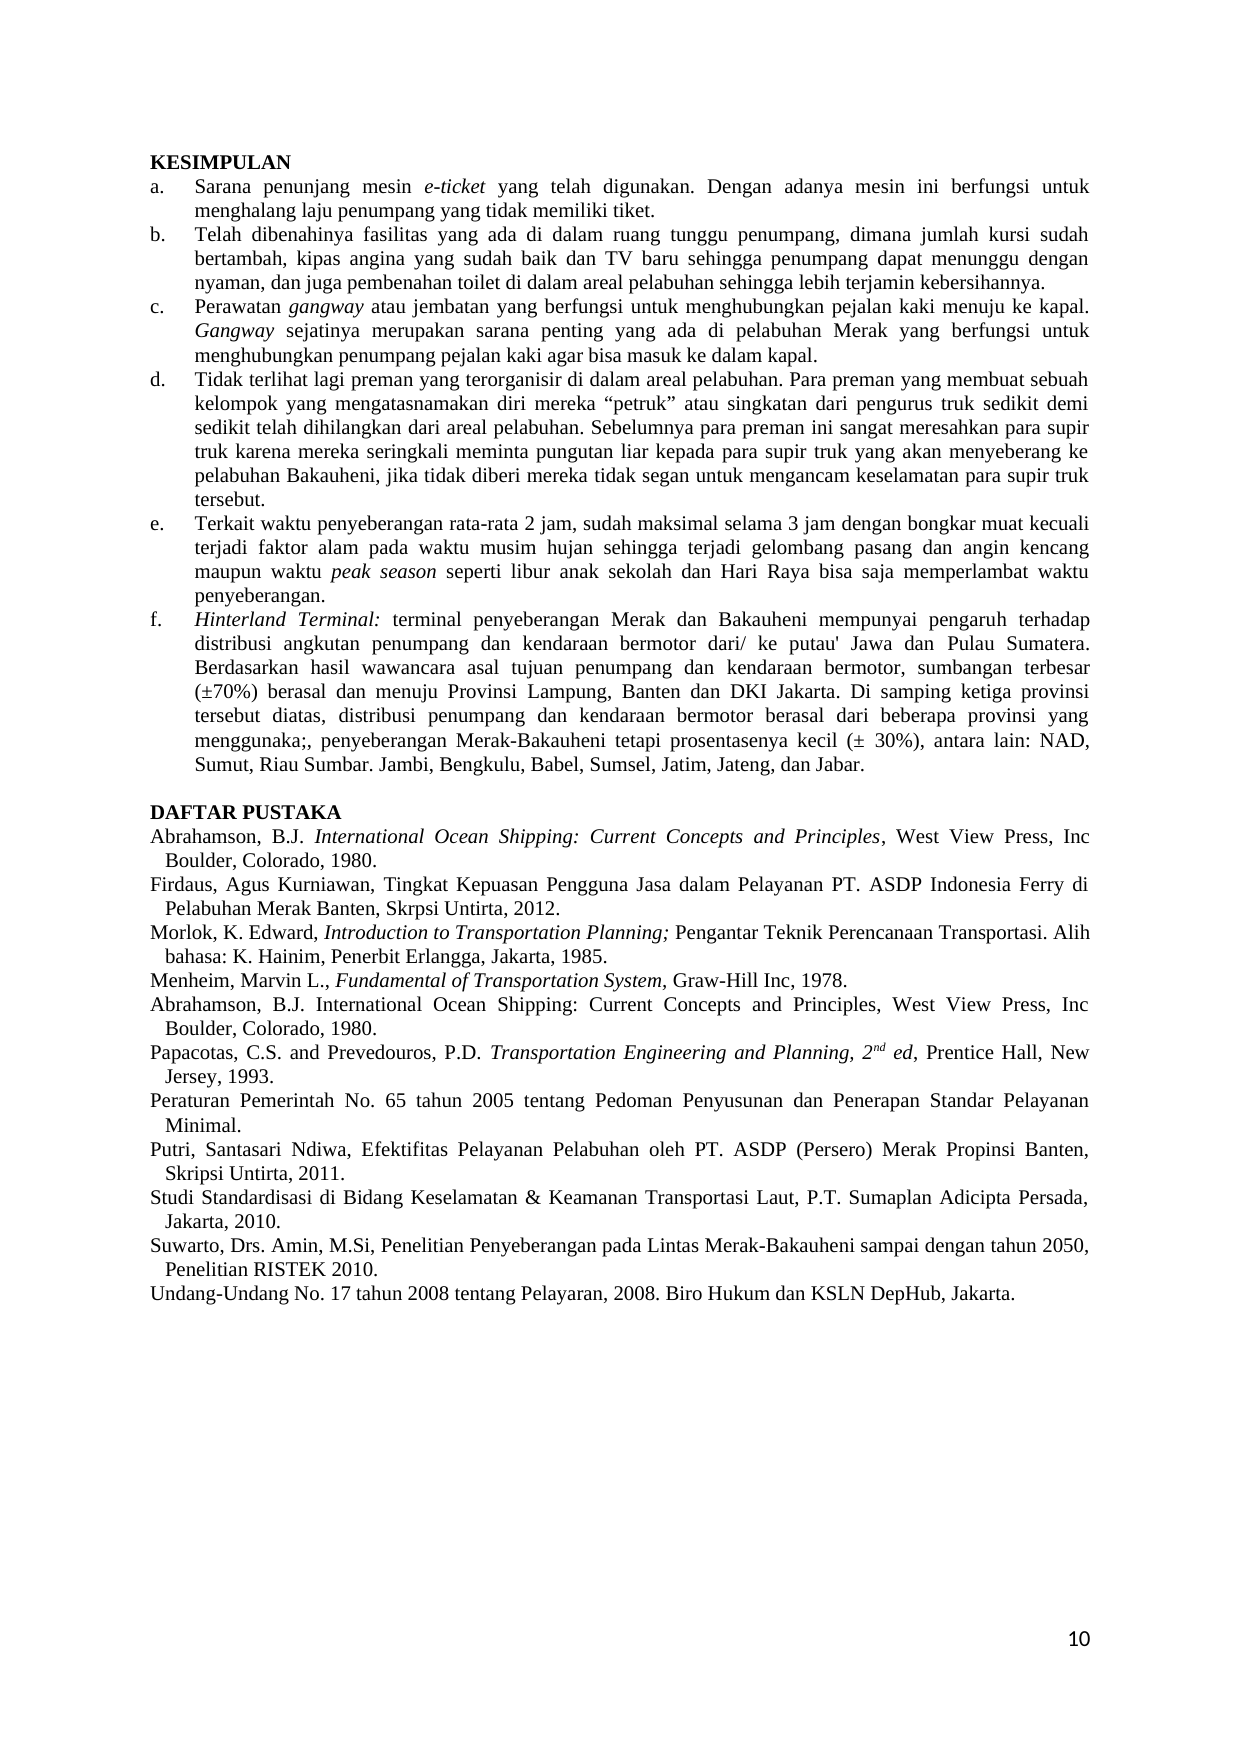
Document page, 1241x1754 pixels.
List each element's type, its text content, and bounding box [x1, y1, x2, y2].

list Perawatan gangway atau jembatan yang berfungsi untuk menghubungkan pejalan kaki menuju ke kapal. Gangway sejatinya merupakan sarana penting yang ada di pelabuhan Merak yang berfungsi untuk menghubungkan penumpang pejalan kaki agar bisa masuk ke dalam kapal. [150, 294, 1090, 367]
text Menheim, Marvin L., Fundamental of Transportation System, Graw-Hill Inc, 1978. [150, 968, 1090, 992]
list Telah dibenahinya fasilitas yang ada di dalam ruang tunggu penumpang, dimana jumlah kursi sudah bertambah, kipas angina yang sudah baik dan TV baru sehingga penumpang dapat menunggu dengan nyaman, dan juga pembenahan toilet di dalam areal pelabuhan sehingga lebih terjamin kebersihannya. [150, 222, 1090, 294]
text Morlok, K. Edward, Introduction to Transportation Planning; Pengantar Teknik Perencanaan Transportasi. Alih bahasa: K. Hainim, Penerbit Erlangga, Jakarta, 1985. [150, 920, 1090, 968]
list Sarana penunjang mesin e-ticket yang telah digunakan. Dengan adanya mesin ini berfungsi untuk menghalang laju penumpang yang tidak memiliki tiket. [150, 174, 1090, 222]
text DAFTAR PUSTAKA [150, 800, 1090, 824]
text Suwarto, Drs. Amin, M.Si, Penelitian Penyeberangan pada Lintas Merak-Bakauheni sampai dengan tahun 2050, Penelitian RISTEK 2010. [150, 1233, 1090, 1281]
text Putri, Santasari Ndiwa, Efektifitas Pelayanan Pelabuhan oleh PT. ASDP (Persero) Merak Propinsi Banten, Skripsi Untirta, 2011. [150, 1137, 1090, 1185]
list Terkait waktu penyeberangan rata-rata 2 jam, sudah maksimal selama 3 jam dengan bongkar muat kecuali terjadi faktor alam pada waktu musim hujan sehingga terjadi gelombang pasang dan angin kencang maupun waktu peak season seperti libur anak sekolah dan Hari Raya bisa saja memperlambat waktu penyeberangan. [150, 511, 1090, 607]
text Undang-Undang No. 17 tahun 2008 tentang Pelayaran, 2008. Biro Hukum dan KSLN DepHub, Jakarta. [150, 1281, 1090, 1305]
text Abrahamson, B.J. International Ocean Shipping: Current Concepts and Principles, West View Press, Inc Boulder, Colorado, 1980. [150, 992, 1090, 1040]
list Tidak terlihat lagi preman yang terorganisir di dalam areal pelabuhan. Para preman yang membuat sebuah kelompok yang mengatasnamakan diri mereka “petruk” atau singkatan dari pengurus truk sedikit demi sedikit telah dihilangkan dari areal pelabuhan. Sebelumnya para preman ini sangat meresahkan para supir truk karena mereka seringkali meminta pungutan liar kepada para supir truk yang akan menyeberang ke pelabuhan Bakauheni, jika tidak diberi mereka tidak segan untuk mengancam keselamatan para supir truk tersebut. [150, 367, 1090, 511]
text Papacotas, C.S. and Prevedouros, P.D. Transportation Engineering and Planning, 2nd ed, Prentice Hall, New Jersey, 1993. [150, 1040, 1090, 1088]
text Peraturan Pemerintah No. 65 tahun 2005 tentang Pedoman Penyusunan dan Penerapan Standar Pelayanan Minimal. [150, 1088, 1090, 1137]
text KESIMPULAN [150, 150, 1090, 174]
text Studi Standardisasi di Bidang Keselamatan & Keamanan Transportasi Laut, P.T. Sumaplan Adicipta Persada, Jakarta, 2010. [150, 1185, 1090, 1233]
text Firdaus, Agus Kurniawan, Tingkat Kepuasan Pengguna Jasa dalam Pelayanan PT. ASDP Indonesia Ferry di Pelabuhan Merak Banten, Skrpsi Untirta, 2012. [150, 872, 1090, 920]
text Abrahamson, B.J. International Ocean Shipping: Current Concepts and Principles, West View Press, Inc Boulder, Colorado, 1980. [150, 824, 1090, 872]
list Hinterland Terminal: terminal penyeberangan Merak dan Bakauheni mempunyai pengaruh terhadap distribusi angkutan penumpang dan kendaraan bermotor dari/ ke putau' Jawa dan Pulau Sumatera. Berdasarkan hasil wawancara asal tujuan penumpang dan kendaraan bermotor, sumbangan terbesar (±70%) berasal dan menuju Provinsi Lampung, Banten dan DKI Jakarta. Di samping ketiga provinsi tersebut diatas, distribusi penumpang dan kendaraan bermotor berasal dari beberapa provinsi yang menggunaka;, penyeberangan Merak-Bakauheni tetapi prosentasenya kecil (± 30%), antara lain: NAD, Sumut, Riau Sumbar. Jambi, Bengkulu, Babel, Sumsel, Jatim, Jateng, dan Jabar. [150, 607, 1090, 776]
